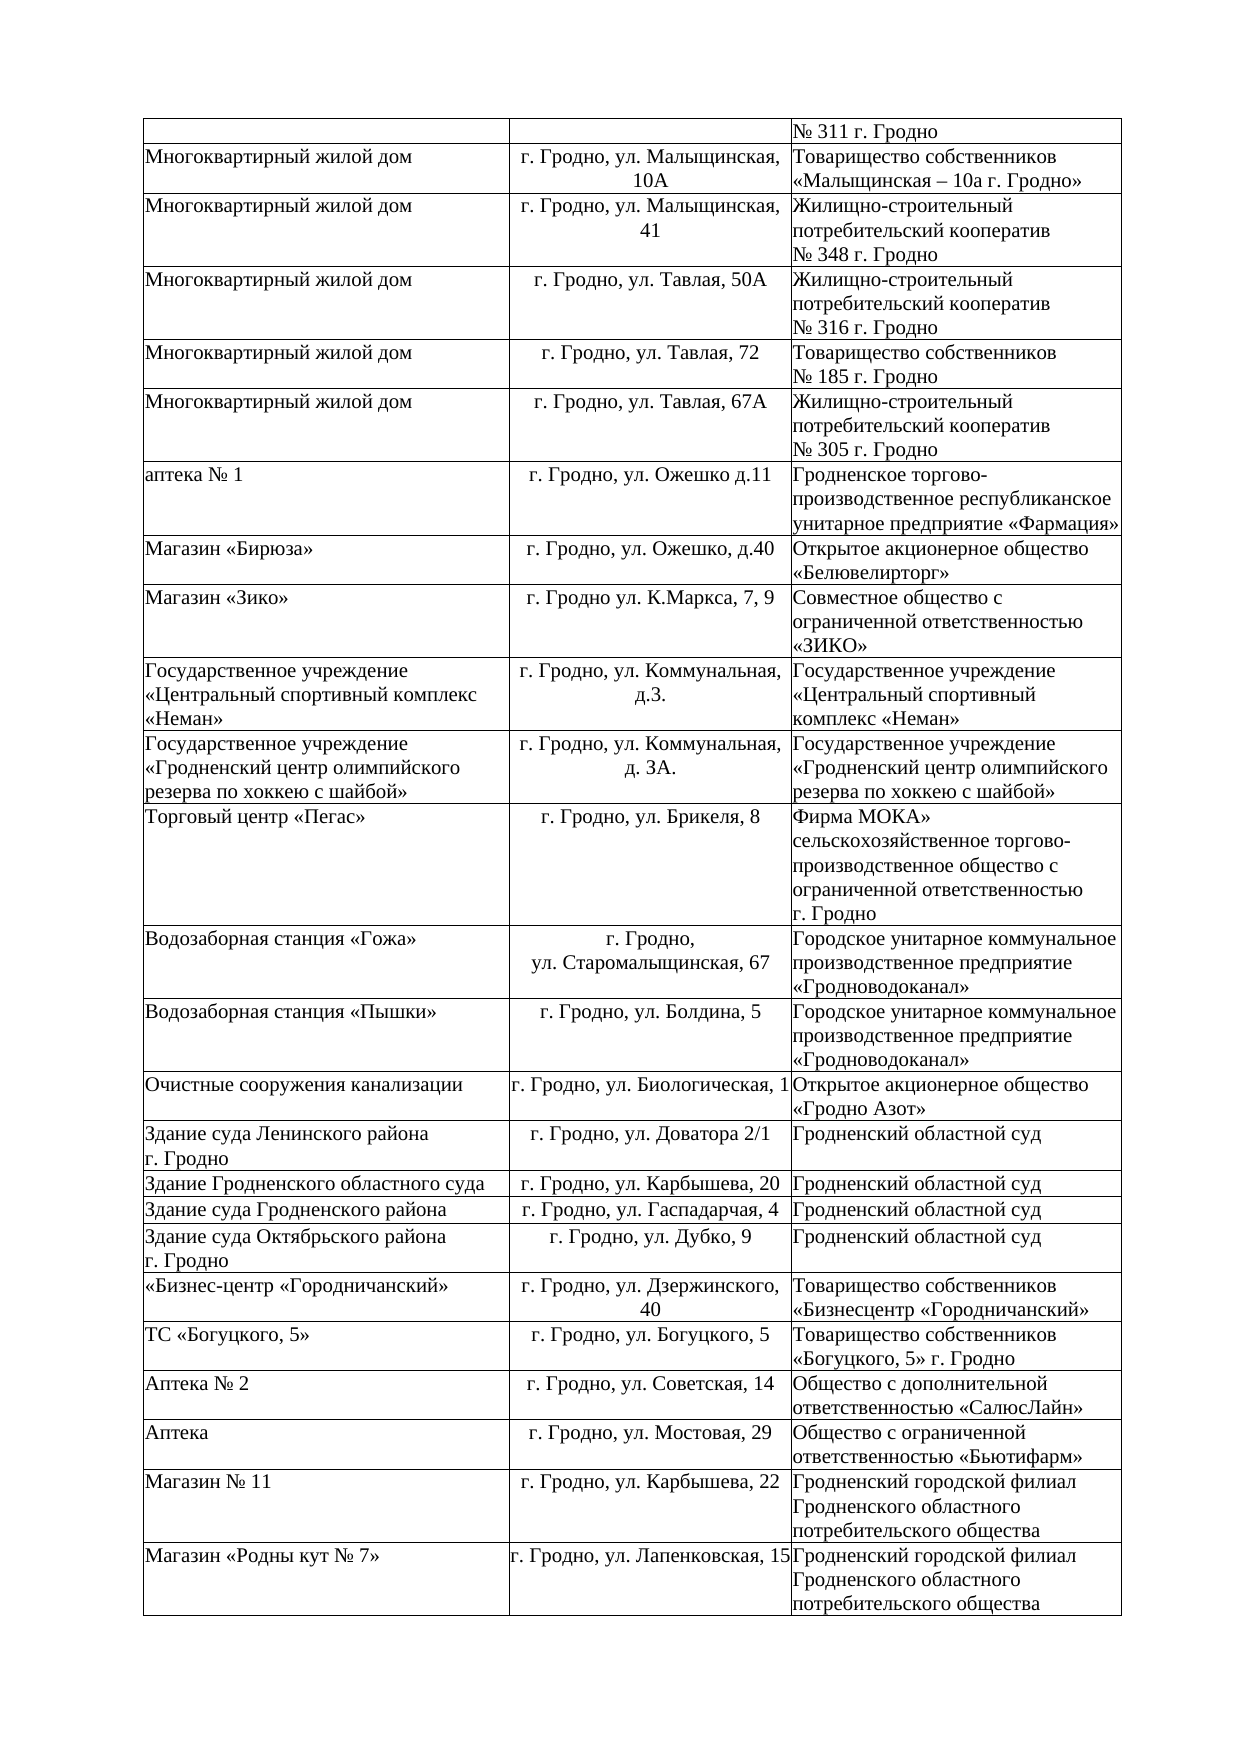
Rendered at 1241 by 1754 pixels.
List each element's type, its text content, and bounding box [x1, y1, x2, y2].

table_cell Открытое акционерное общество «Белювелирторг» [792, 536, 1121, 584]
table_cell Товарищество собственников «Малыщинская – 10а г. Гродно» [792, 144, 1121, 192]
table_cell г. Гродно ул. К.Маркса, 7, 9 [510, 585, 791, 657]
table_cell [144, 119, 509, 143]
table_cell Жилищно-строительный потребительский кооператив № 305 г. Гродно [792, 389, 1121, 461]
table_cell г. Гродно, ул. Советская, 14 [510, 1371, 791, 1419]
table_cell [792, 1543, 1121, 1615]
table_cell Гродненский областной суд [792, 1171, 1121, 1196]
table_cell г. Гродно, ул. Тавлая, 50А [510, 267, 791, 339]
table_cell г. Гродно, ул. Малыщинская, 41 [510, 194, 791, 266]
table_cell г. Гродно, ул. Биологическая, 1 [510, 1072, 791, 1120]
table_cell г. Гродно, ул. Доватора 2/1 [510, 1121, 791, 1169]
table_cell Товарищество собственников № 185 г. Гродно [792, 340, 1121, 388]
table_cell г. Гродно, ул. Лапенковская, 15 [510, 1543, 791, 1615]
table_cell Аптека № 2 [144, 1371, 509, 1419]
table_cell г. Гродно, ул. Ожешко д.11 [510, 462, 791, 534]
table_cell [792, 119, 1121, 143]
table_cell Водозаборная станция «Гожа» [144, 926, 509, 998]
table_cell Торговый центр «Пегас» [144, 804, 509, 925]
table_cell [792, 1470, 1121, 1542]
table_cell г. Гродно, ул. Тавлая, 67А [510, 389, 791, 461]
table_cell Общество с ограниченной ответственностью «Бьютифарм» [792, 1420, 1121, 1468]
table_cell Товарищество собственников «Бизнесцентр «Городничанский» [792, 1273, 1121, 1321]
table_cell Фирма МОКА» сельскохозяйственное торгово-производственное общество с ограниченной ответственностью г. Гродно [792, 804, 1121, 925]
table_cell г. Гродно, ул. Мостовая, 29 [510, 1420, 791, 1468]
table_cell Здание Гродненского областного суда [144, 1171, 509, 1196]
table_cell Совместное общество с ограниченной ответственностью «ЗИКО» [792, 585, 1121, 657]
table_cell Общество с дополнительной ответственностью «СалюсЛайн» [792, 1371, 1121, 1419]
table_cell Многоквартирный жилой дом [144, 267, 509, 339]
table_cell Очистные сооружения канализации [144, 1072, 509, 1120]
table_cell Многоквартирный жилой дом [144, 144, 509, 192]
table_cell г. Гродно, ул. Старомалыщинская, 67 [510, 926, 791, 998]
table_cell г. Гродно, ул. Карбышева, 22 [510, 1470, 791, 1542]
table_cell Городское унитарное коммунальное производственное предприятие «Гродноводоканал» [792, 926, 1121, 998]
table_cell г. Гродно, ул. Брикеля, 8 [510, 804, 791, 925]
table_cell Здание суда Октябрьского района г. Гродно [144, 1224, 509, 1272]
table_cell Аптека [144, 1420, 509, 1468]
table_cell Государственное учреждение «Гродненский центр олимпийского резерва по хоккею с шайбой» [144, 731, 509, 803]
table_cell аптека № 1 [144, 462, 509, 534]
table_cell г. Гродно, ул. Богуцкого, 5 [510, 1322, 791, 1370]
table_cell ТС «Богуцкого, 5» [144, 1322, 509, 1370]
table_cell г. Гродно, ул. Тавлая, 72 [510, 340, 791, 388]
table_cell г. Гродно, ул. Коммунальная, д. ЗА. [510, 731, 791, 803]
table_cell г. Гродно, ул. Дзержинского, 40 [510, 1273, 791, 1321]
table_cell Водозаборная станция «Пышки» [144, 999, 509, 1071]
table_cell Гродненское торгово-производственное республиканское унитарное предприятие «Фармация» [792, 462, 1121, 534]
table_cell г. Гродно, ул. Коммунальная, д.3. [510, 658, 791, 730]
table_cell Магазин «Родны кут № 7» [144, 1543, 509, 1615]
table_cell Жилищно-строительный потребительский кооператив № 316 г. Гродно [792, 267, 1121, 339]
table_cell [510, 119, 791, 143]
table_cell Государственное учреждение «Гродненский центр олимпийского резерва по хоккею с шайбой» [792, 731, 1121, 803]
table_cell Многоквартирный жилой дом [144, 194, 509, 266]
table_cell Гродненский областной суд [792, 1224, 1121, 1272]
table_cell Магазин «Бирюза» [144, 536, 509, 584]
table_cell Гродненский областной суд [792, 1121, 1121, 1169]
table_cell г. Гродно, ул. Карбышева, 20 [510, 1171, 791, 1196]
table_cell Многоквартирный жилой дом [144, 389, 509, 461]
table_cell Государственное учреждение «Центральный спортивный комплекс «Неман» [144, 658, 509, 730]
table_cell г. Гродно, ул. Ожешко, д.40 [510, 536, 791, 584]
table_cell г. Гродно, ул. Гаспадарчая, 4 [510, 1197, 791, 1223]
table_cell г. Гродно, ул. Дубко, 9 [510, 1224, 791, 1272]
table_cell Государственное учреждение «Центральный спортивный комплекс «Неман» [792, 658, 1121, 730]
table_cell Магазин № 11 [144, 1470, 509, 1542]
table_cell Здание суда Гродненского района [144, 1197, 509, 1223]
table_cell Открытое акционерное общество «Гродно Азот» [792, 1072, 1121, 1120]
table_cell г. Гродно, ул. Болдина, 5 [510, 999, 791, 1071]
table_cell Многоквартирный жилой дом [144, 340, 509, 388]
table_cell Городское унитарное коммунальное производственное предприятие «Гродноводоканал» [792, 999, 1121, 1071]
table_cell Магазин «Зико» [144, 585, 509, 657]
table_cell Гродненский областной суд [792, 1197, 1121, 1223]
table_cell г. Гродно, ул. Малыщинская, 10А [510, 144, 791, 192]
table_cell Жилищно-строительный потребительский кооператив № 348 г. Гродно [792, 194, 1121, 266]
table_cell «Бизнес-центр «Городничанский» [144, 1273, 509, 1321]
table_cell Товарищество собственников «Богуцкого, 5» г. Гродно [792, 1322, 1121, 1370]
table_cell Здание суда Ленинского района г. Гродно [144, 1121, 509, 1169]
